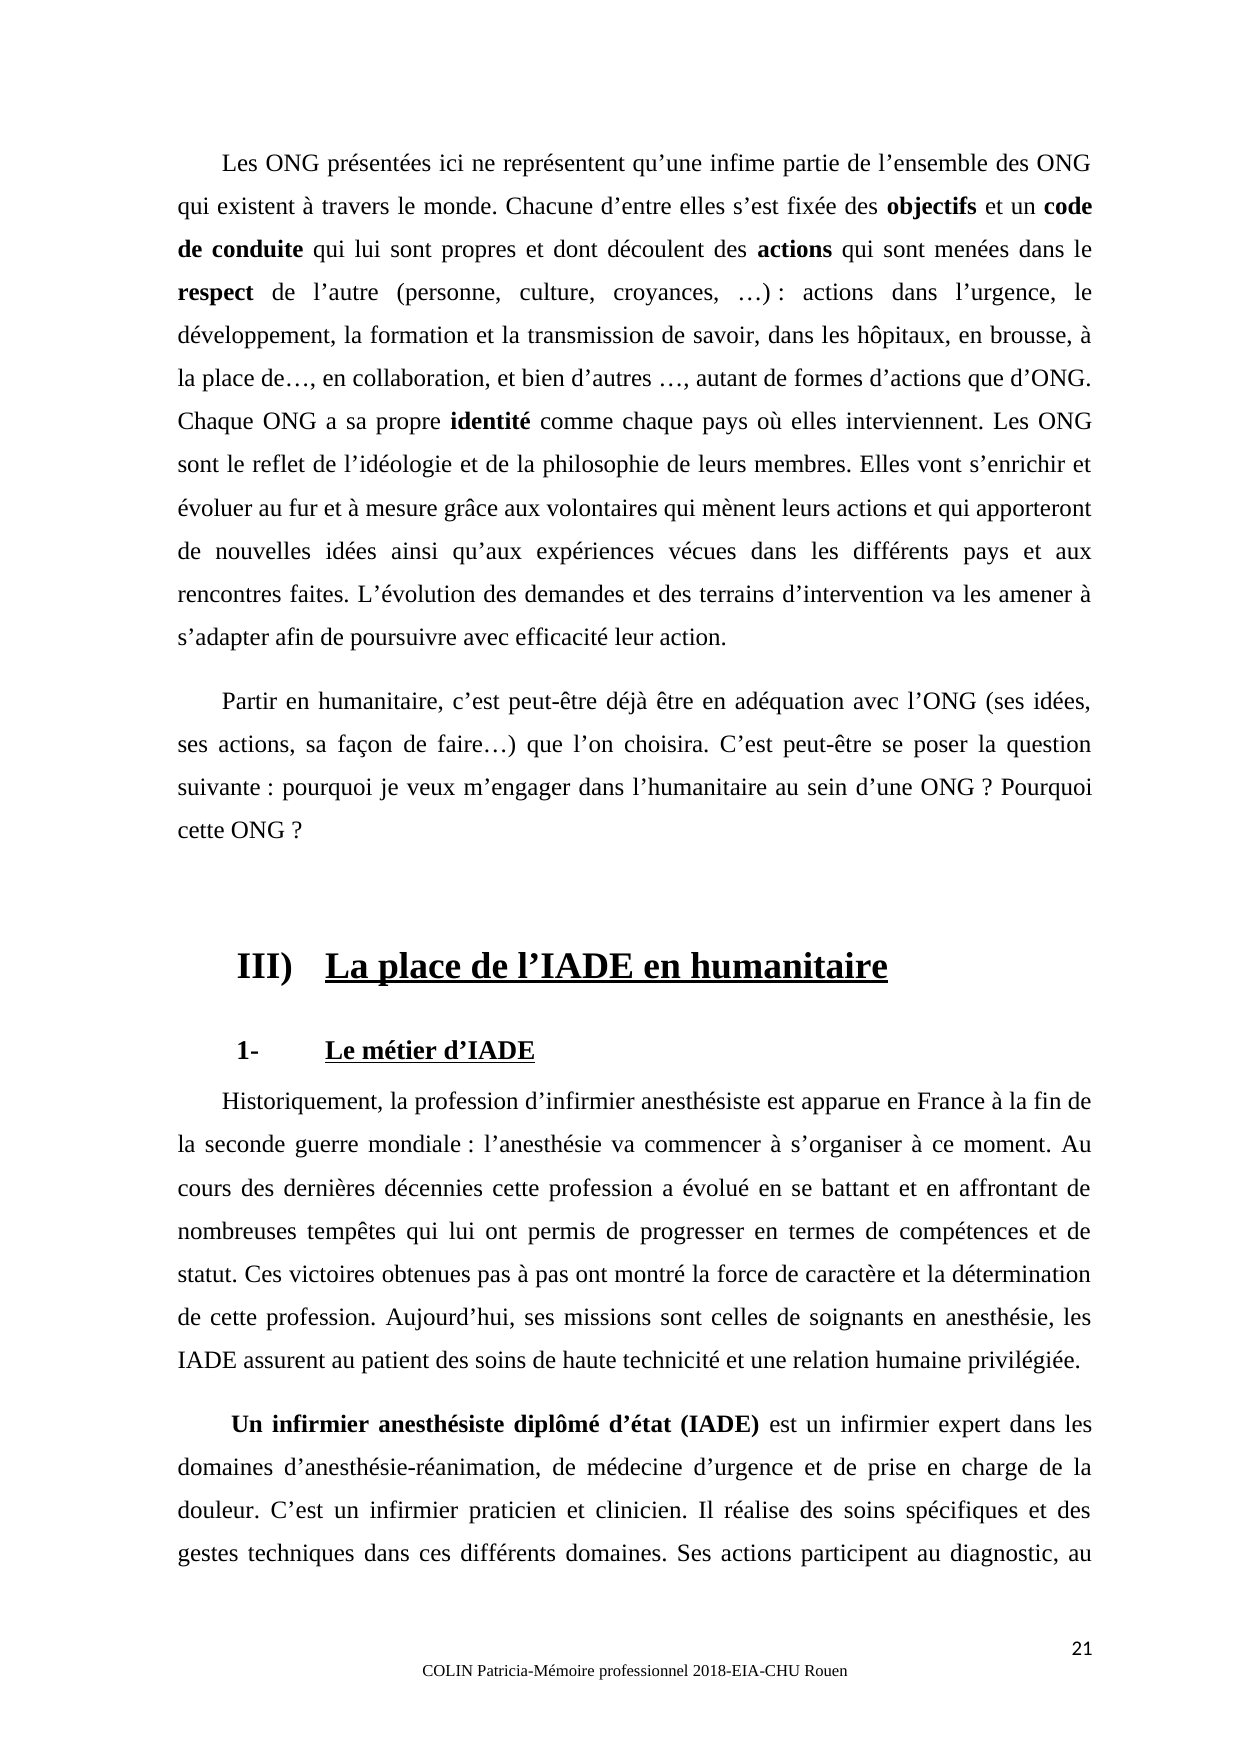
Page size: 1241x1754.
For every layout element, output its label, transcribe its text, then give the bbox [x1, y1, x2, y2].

text Partir en humanitaire, c’est peut-être déjà être en adéquation avec l’ONG (ses idées, ses actions, sa façon de faire…) que l’on choisira. C’est peut-être se poser la question suivante : pourquoi je veux m’engager dans l’humanitaire au sein d’une ONG ? Pourquoi cette ONG ? [177, 686, 1092, 844]
text Les ONG présentées ici ne représentent qu’une infime partie de l’ensemble des ONG qui existent à travers le monde. Chacune d’entre elles s’est fixée des objectifs et un code de conduite qui lui sont propres et dont découlent des actions qui sont menées dans le respect de l’autre (personne, culture, croyances, …) : actions dans l’urgence, le développement, la formation et la transmission de savoir, dans les hôpitaux, en brousse, à la place de…, en collaboration, et bien d’autres …, autant de formes d’actions que d’ONG. Chaque ONG a sa propre identité comme chaque pays où elles interviennent. Les ONG sont le reflet de l’idéologie et de la philosophie de leurs membres. Elles vont s’enrichir et évoluer au fur et à mesure grâce aux volontaires qui mènent leurs actions et qui apporteront de nouvelles idées ainsi qu’aux expériences vécues dans les différents pays et aux rencontres faites. L’évolution des demandes et des terrains d’intervention va les amener à s’adapter afin de poursuivre avec efficacité leur action. [177, 148, 1092, 651]
text Historiquement, la profession d’infirmier anesthésiste est apparue en France à la fin de la seconde guerre mondiale : l’anesthésie va commencer à s’organiser à ce moment. Au cours des dernières décennies cette profession a évolué en se battant et en affrontant de nombreuses tempêtes qui lui ont permis de progresser en termes de compétences et de statut. Ces victoires obtenues pas à pas ont montré la force de caractère et la détermination de cette profession. Aujourd’hui, ses missions sont celles de soignants en anesthésie, les IADE assurent au patient des soins de haute technicité et une relation humaine privilégiée. [177, 1086, 1092, 1374]
list La place de l’IADE en humanitaire [192, 943, 1092, 986]
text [177, 1409, 1092, 1567]
list Le métier d’IADE [177, 1034, 1092, 1066]
